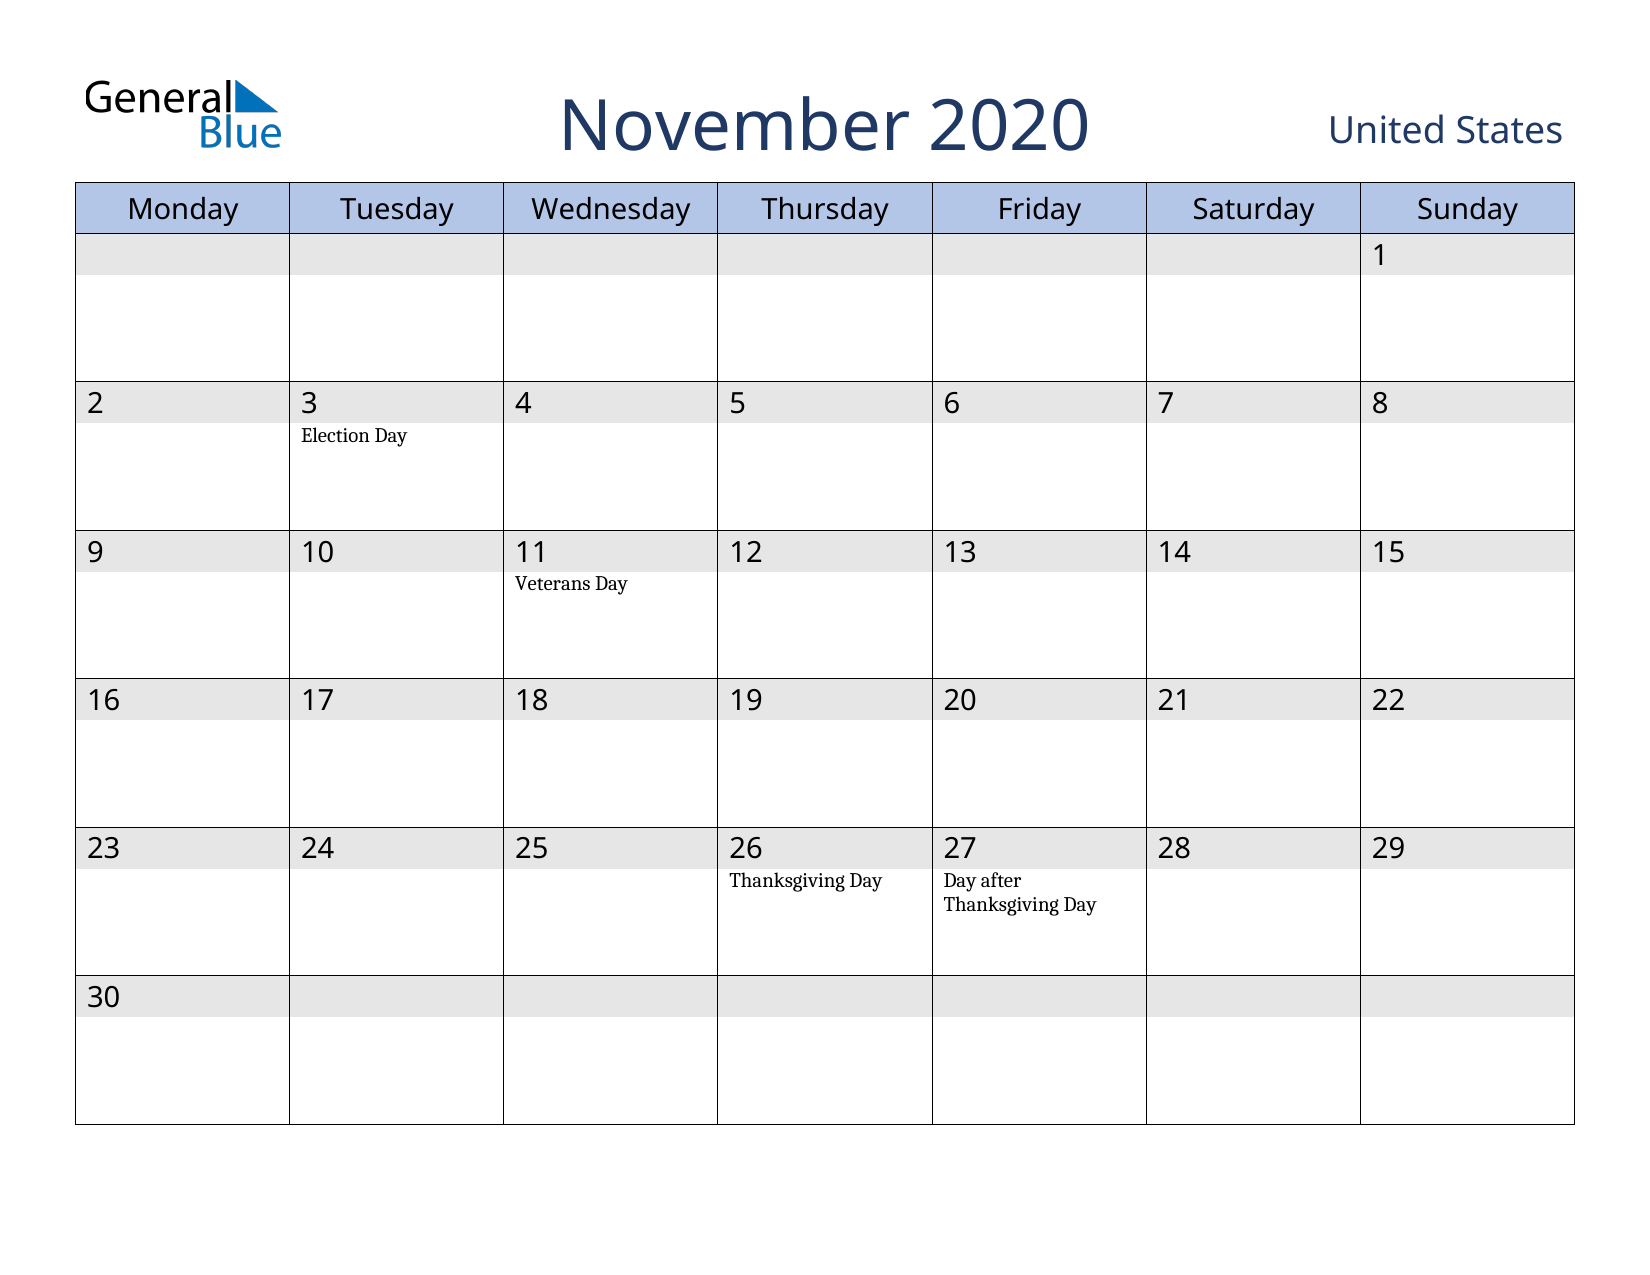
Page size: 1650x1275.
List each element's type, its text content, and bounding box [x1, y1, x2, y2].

table_cell 29 [1361, 828, 1574, 869]
table_cell [76, 720, 289, 827]
table_cell [933, 720, 1146, 827]
table_cell [933, 234, 1146, 275]
table_cell 1 [1361, 234, 1574, 275]
table_cell [290, 976, 503, 1017]
table_cell 15 [1361, 531, 1574, 572]
table_cell [504, 976, 717, 1017]
table_cell Sunday [1361, 183, 1574, 233]
table_cell 19 [718, 679, 932, 720]
table_cell [1361, 572, 1574, 678]
table_cell Monday [76, 183, 289, 233]
table_cell [718, 234, 932, 275]
table_cell 2 [76, 382, 289, 423]
table_cell [290, 869, 503, 975]
table_cell 30 [76, 976, 289, 1017]
table_cell [718, 423, 932, 530]
table_cell [1361, 720, 1574, 827]
picture [86, 80, 281, 148]
table_cell 26 [718, 828, 932, 869]
table_cell [1361, 869, 1574, 975]
table_cell [1361, 275, 1574, 381]
table_cell [933, 1017, 1146, 1123]
table_cell Saturday [1147, 183, 1360, 233]
table_cell [1361, 976, 1574, 1017]
table_cell Wednesday [504, 183, 717, 233]
table_cell [933, 275, 1146, 381]
table_cell 13 [933, 531, 1146, 572]
table_cell [718, 572, 932, 678]
table_cell [290, 275, 503, 381]
table_cell Friday [933, 183, 1146, 233]
table_cell [1361, 423, 1574, 530]
table_cell 16 [76, 679, 289, 720]
table_cell [1147, 976, 1360, 1017]
table_cell [504, 869, 717, 975]
table_cell Day after Thanksgiving Day [933, 869, 1146, 975]
table_header United States [1146, 75, 1574, 182]
table_cell 7 [1147, 382, 1360, 423]
table_cell [290, 720, 503, 827]
table_cell 28 [1147, 828, 1360, 869]
table_cell Thursday [718, 183, 932, 233]
table_cell 20 [933, 679, 1146, 720]
table_cell 25 [504, 828, 717, 869]
table_cell 14 [1147, 531, 1360, 572]
table_cell 27 [933, 828, 1146, 869]
table_cell [1147, 572, 1360, 678]
table_cell 11 [504, 531, 717, 572]
table_cell [718, 1017, 932, 1123]
table_cell [1147, 234, 1360, 275]
table_cell Tuesday [290, 183, 503, 233]
table_cell Thanksgiving Day [718, 869, 932, 975]
table_cell [504, 275, 717, 381]
table_cell [504, 423, 717, 530]
table_cell 21 [1147, 679, 1360, 720]
table_cell 4 [504, 382, 717, 423]
table_cell 5 [718, 382, 932, 423]
table_cell [933, 572, 1146, 678]
table_cell 24 [290, 828, 503, 869]
table_cell [504, 234, 717, 275]
table_cell [290, 1017, 503, 1123]
table_cell [718, 275, 932, 381]
table_cell [504, 720, 717, 827]
table_cell [718, 976, 932, 1017]
table_cell [1147, 720, 1360, 827]
table_cell [933, 423, 1146, 530]
table_cell 9 [76, 531, 289, 572]
table_cell [76, 275, 289, 381]
table_cell Veterans Day [504, 572, 717, 678]
table_cell [76, 423, 289, 530]
table_cell 17 [290, 679, 503, 720]
table_cell 6 [933, 382, 1146, 423]
table_cell [1147, 423, 1360, 530]
table_cell 8 [1361, 382, 1574, 423]
table_cell [290, 234, 503, 275]
table_cell 10 [290, 531, 503, 572]
table_cell 23 [76, 828, 289, 869]
table_cell [504, 1017, 717, 1123]
table_cell [76, 572, 289, 678]
table_header November 2020 [504, 75, 1146, 182]
table_cell [76, 234, 289, 275]
table_cell [718, 720, 932, 827]
table_cell [1147, 1017, 1360, 1123]
table_cell [1147, 275, 1360, 381]
table_cell 3 [290, 382, 503, 423]
table_cell 18 [504, 679, 717, 720]
table_cell [1147, 869, 1360, 975]
table_cell [290, 572, 503, 678]
table_cell Election Day [290, 423, 503, 530]
table_cell 12 [718, 531, 932, 572]
table_cell [933, 976, 1146, 1017]
table_cell [76, 1017, 289, 1123]
table_cell [1361, 1017, 1574, 1123]
table_cell [76, 869, 289, 975]
table_header [76, 75, 503, 182]
table_cell 22 [1361, 679, 1574, 720]
